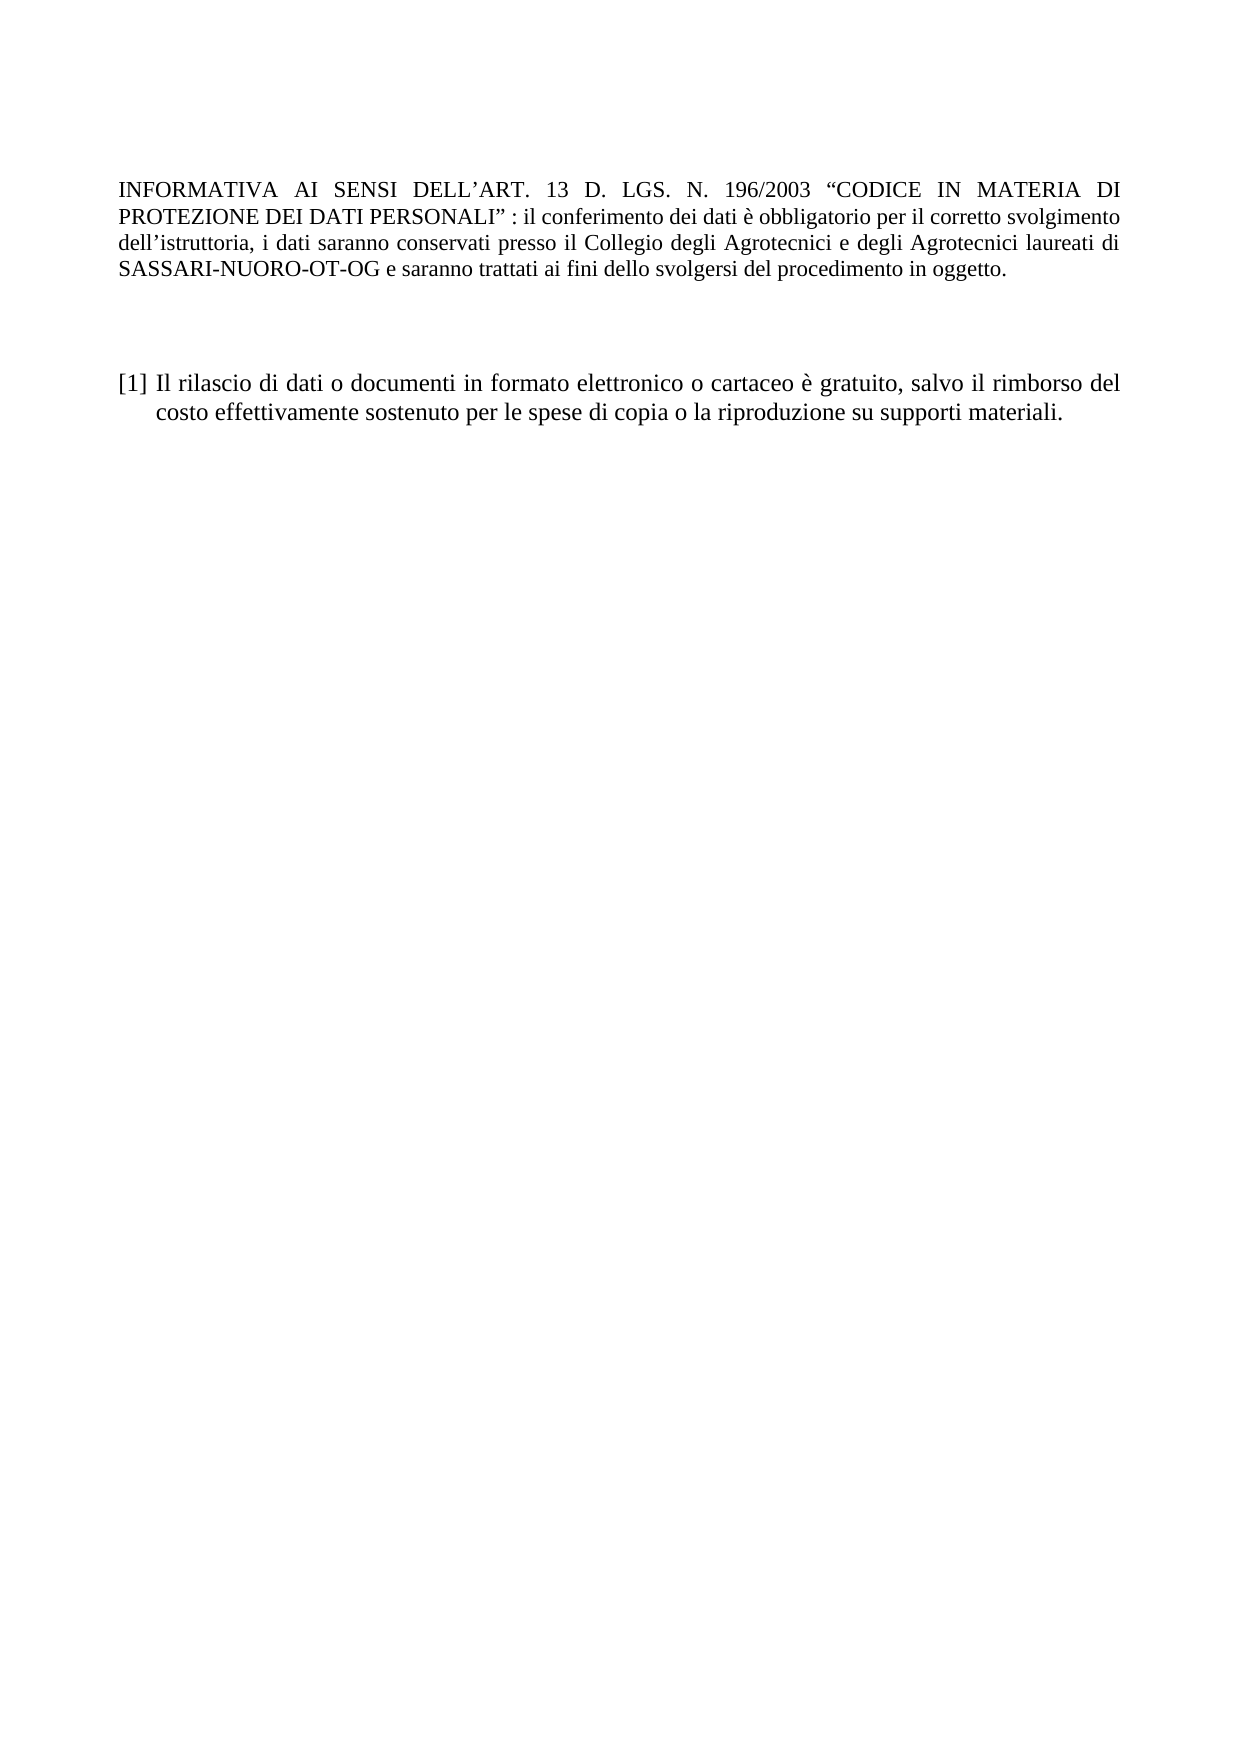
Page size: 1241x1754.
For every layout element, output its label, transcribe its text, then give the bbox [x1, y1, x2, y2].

text [1] Il rilascio di dati o documenti in formato elettronico o cartaceo è gratuito, salvo il rimborso del costo effettivamente sostenuto per le spese di copia o la riproduzione su supporti materiali. [118, 368, 1122, 426]
text INFORMATIVA AI SENSI DELL’ART. 13 D. LGS. N. 196/2003 “CODICE IN MATERIA DI PROTEZIONE DEI DATI PERSONALI” : il conferimento dei dati è obbligatorio per il corretto svolgimento dell’istruttoria, i dati saranno conservati presso il Collegio degli Agrotecnici e degli Agrotecnici laureati di SASSARI-NUORO-OT-OG e saranno trattati ai fini dello svolgersi del procedimento in oggetto. [118, 176, 1122, 282]
